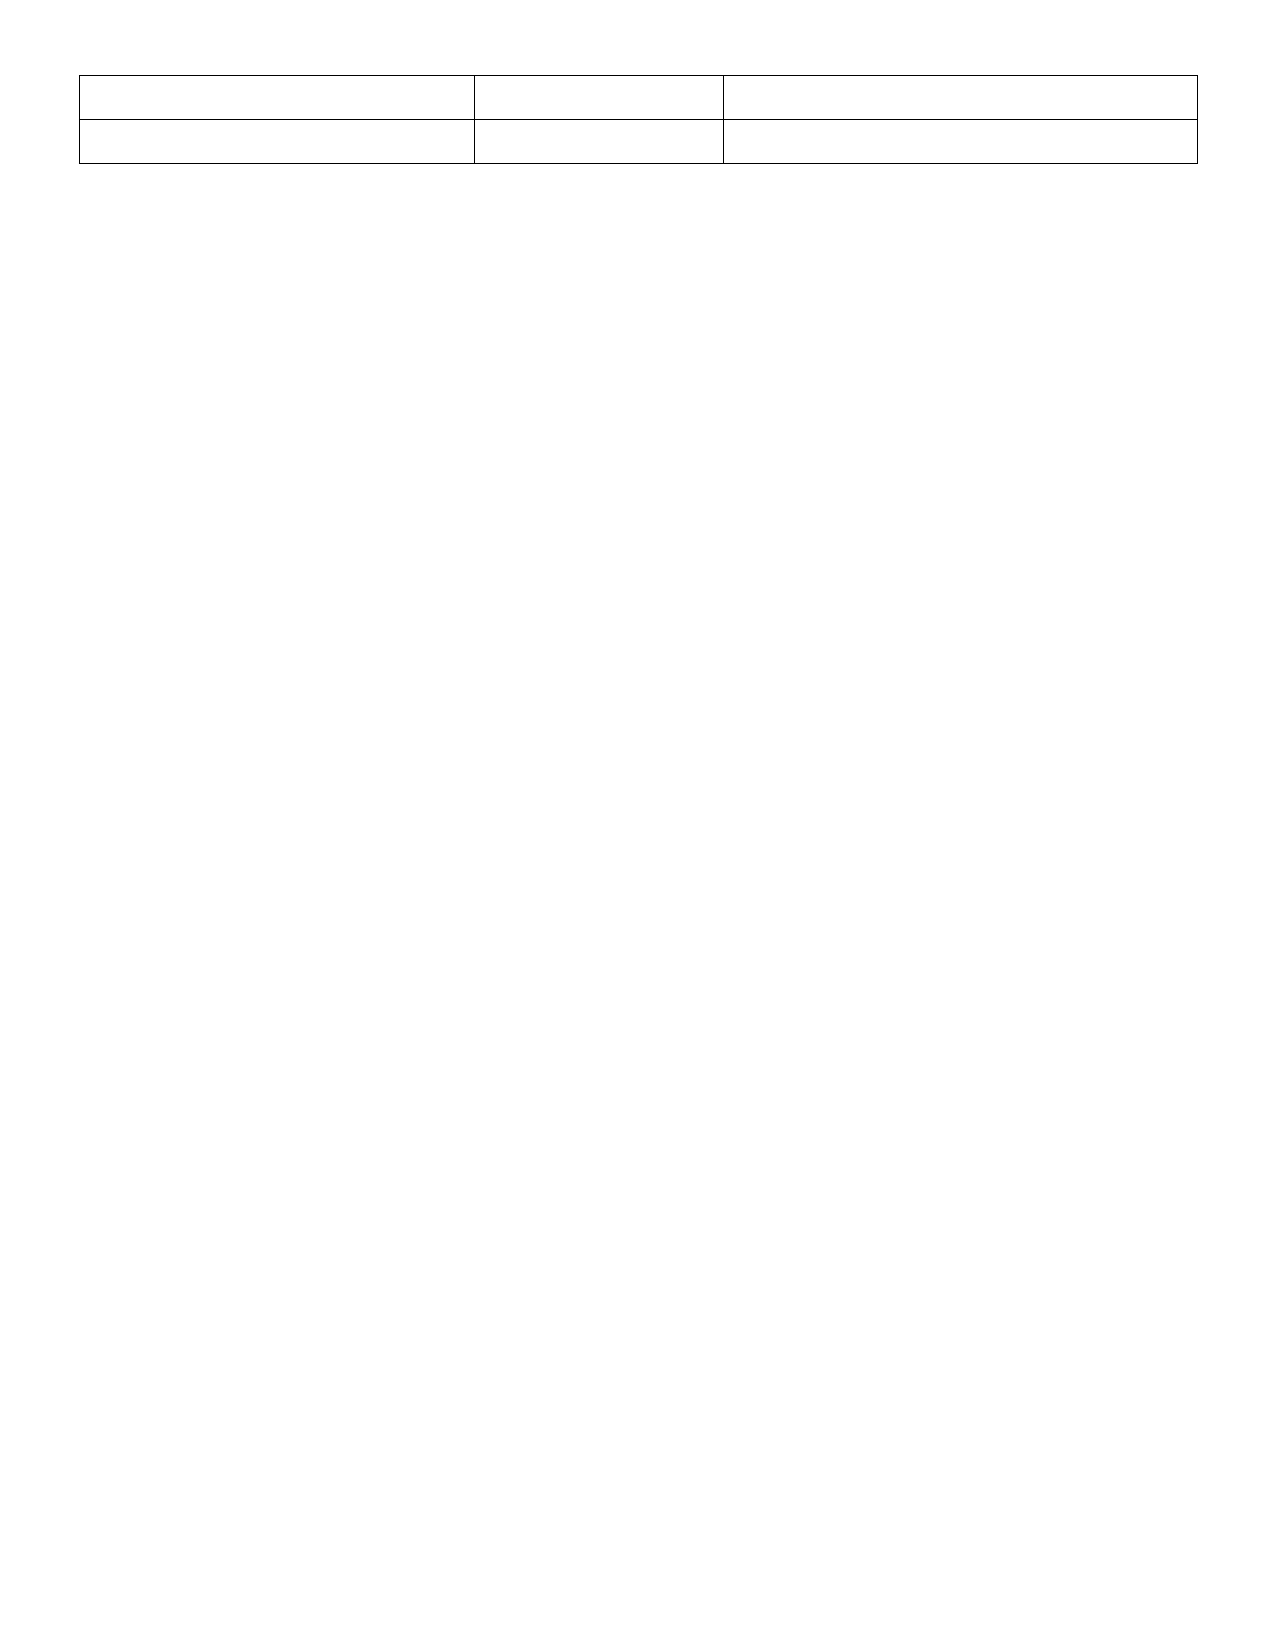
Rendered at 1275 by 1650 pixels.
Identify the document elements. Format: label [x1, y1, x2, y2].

table_cell [724, 120, 1197, 163]
table_cell [475, 76, 723, 119]
table_cell [80, 120, 474, 163]
table_cell [80, 76, 474, 119]
table_cell [724, 76, 1197, 119]
table_cell [475, 120, 723, 163]
